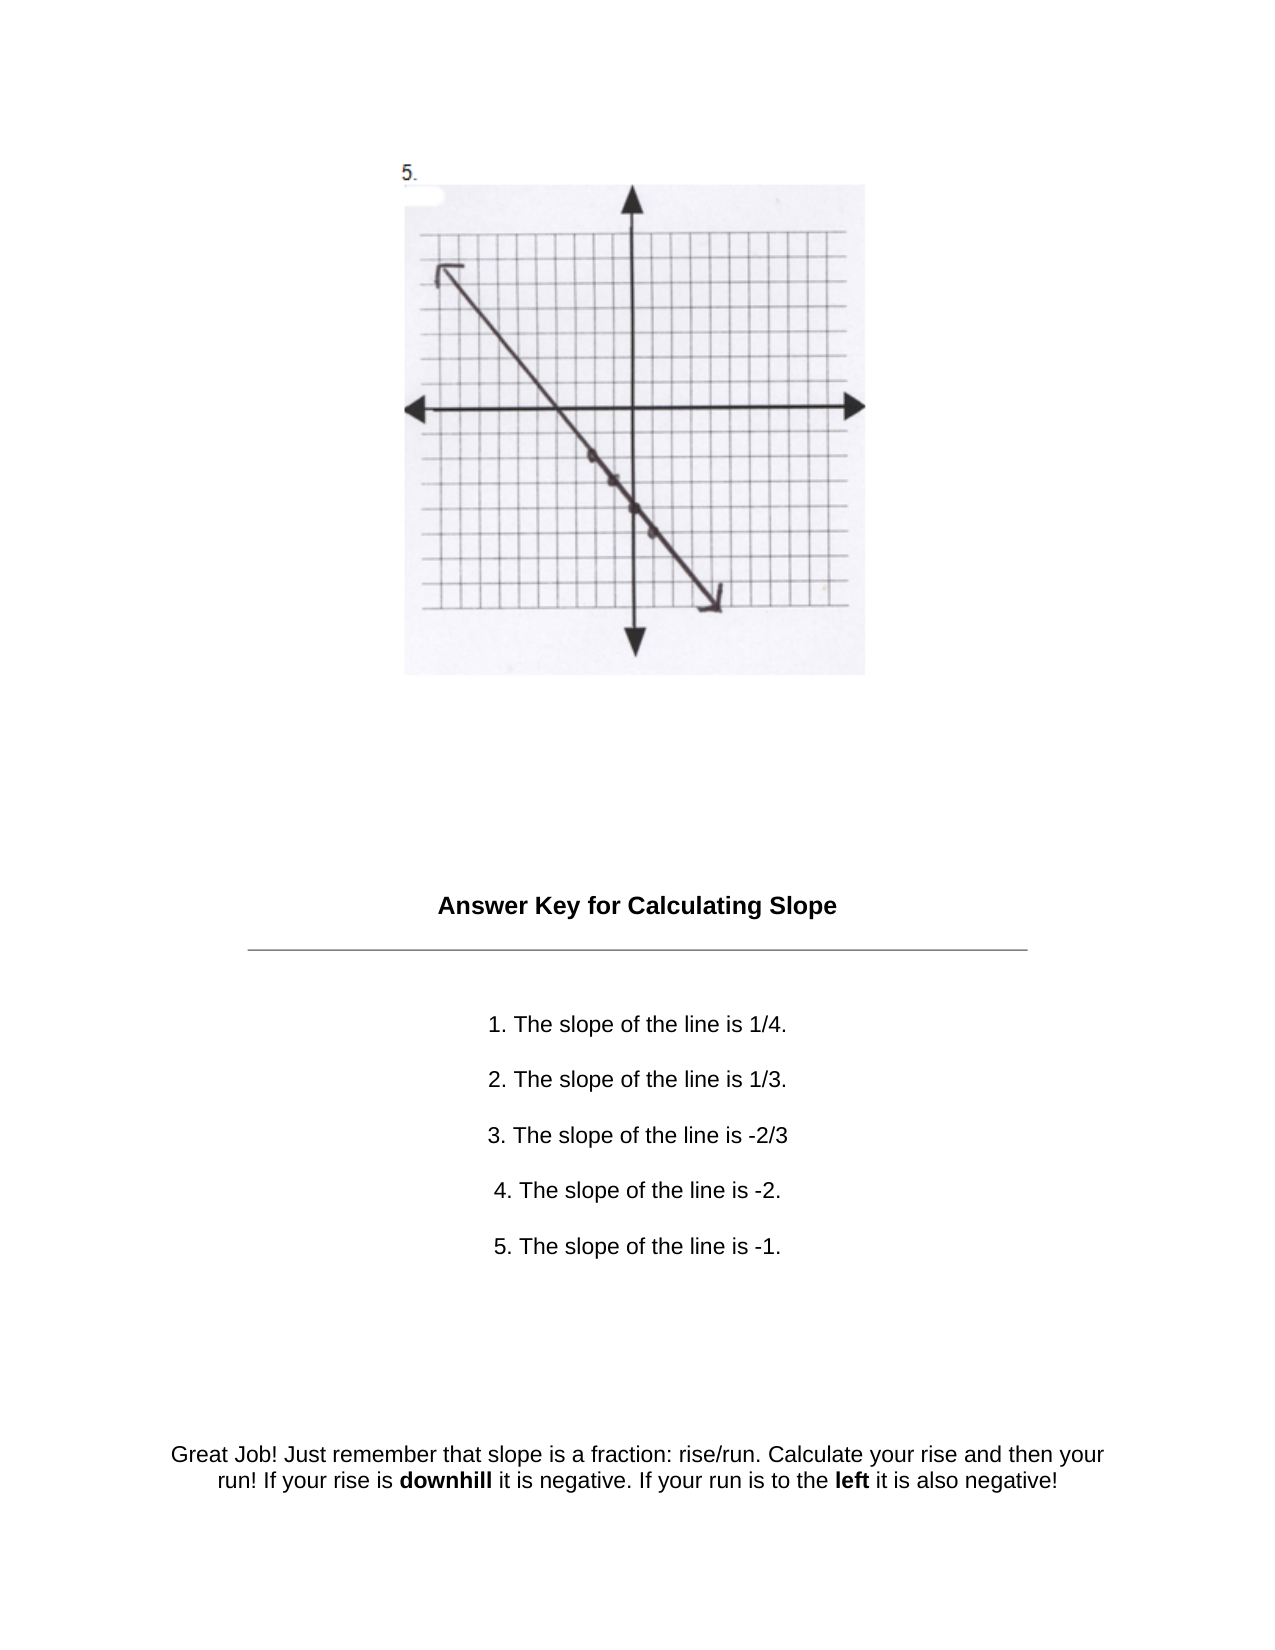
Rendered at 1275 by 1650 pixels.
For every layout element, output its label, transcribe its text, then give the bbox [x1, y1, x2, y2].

text 3. The slope of the line is -2/3 [150, 1122, 1125, 1148]
text 4. The slope of the line is -2. [150, 1177, 1125, 1203]
subtitle Answer Key for Calculating Slope [150, 891, 1125, 920]
text 1. The slope of the line is 1/4. [150, 1011, 1125, 1037]
picture [372, 150, 903, 680]
text Great Job! Just remember that slope is a fraction: rise/run. Calculate your rise and then your run! If your rise is downhill it is negative. If your run is to the left it is also negative! [150, 1441, 1125, 1493]
text 2. The slope of the line is 1/3. [150, 1066, 1125, 1092]
text 5. The slope of the line is -1. [150, 1233, 1125, 1259]
